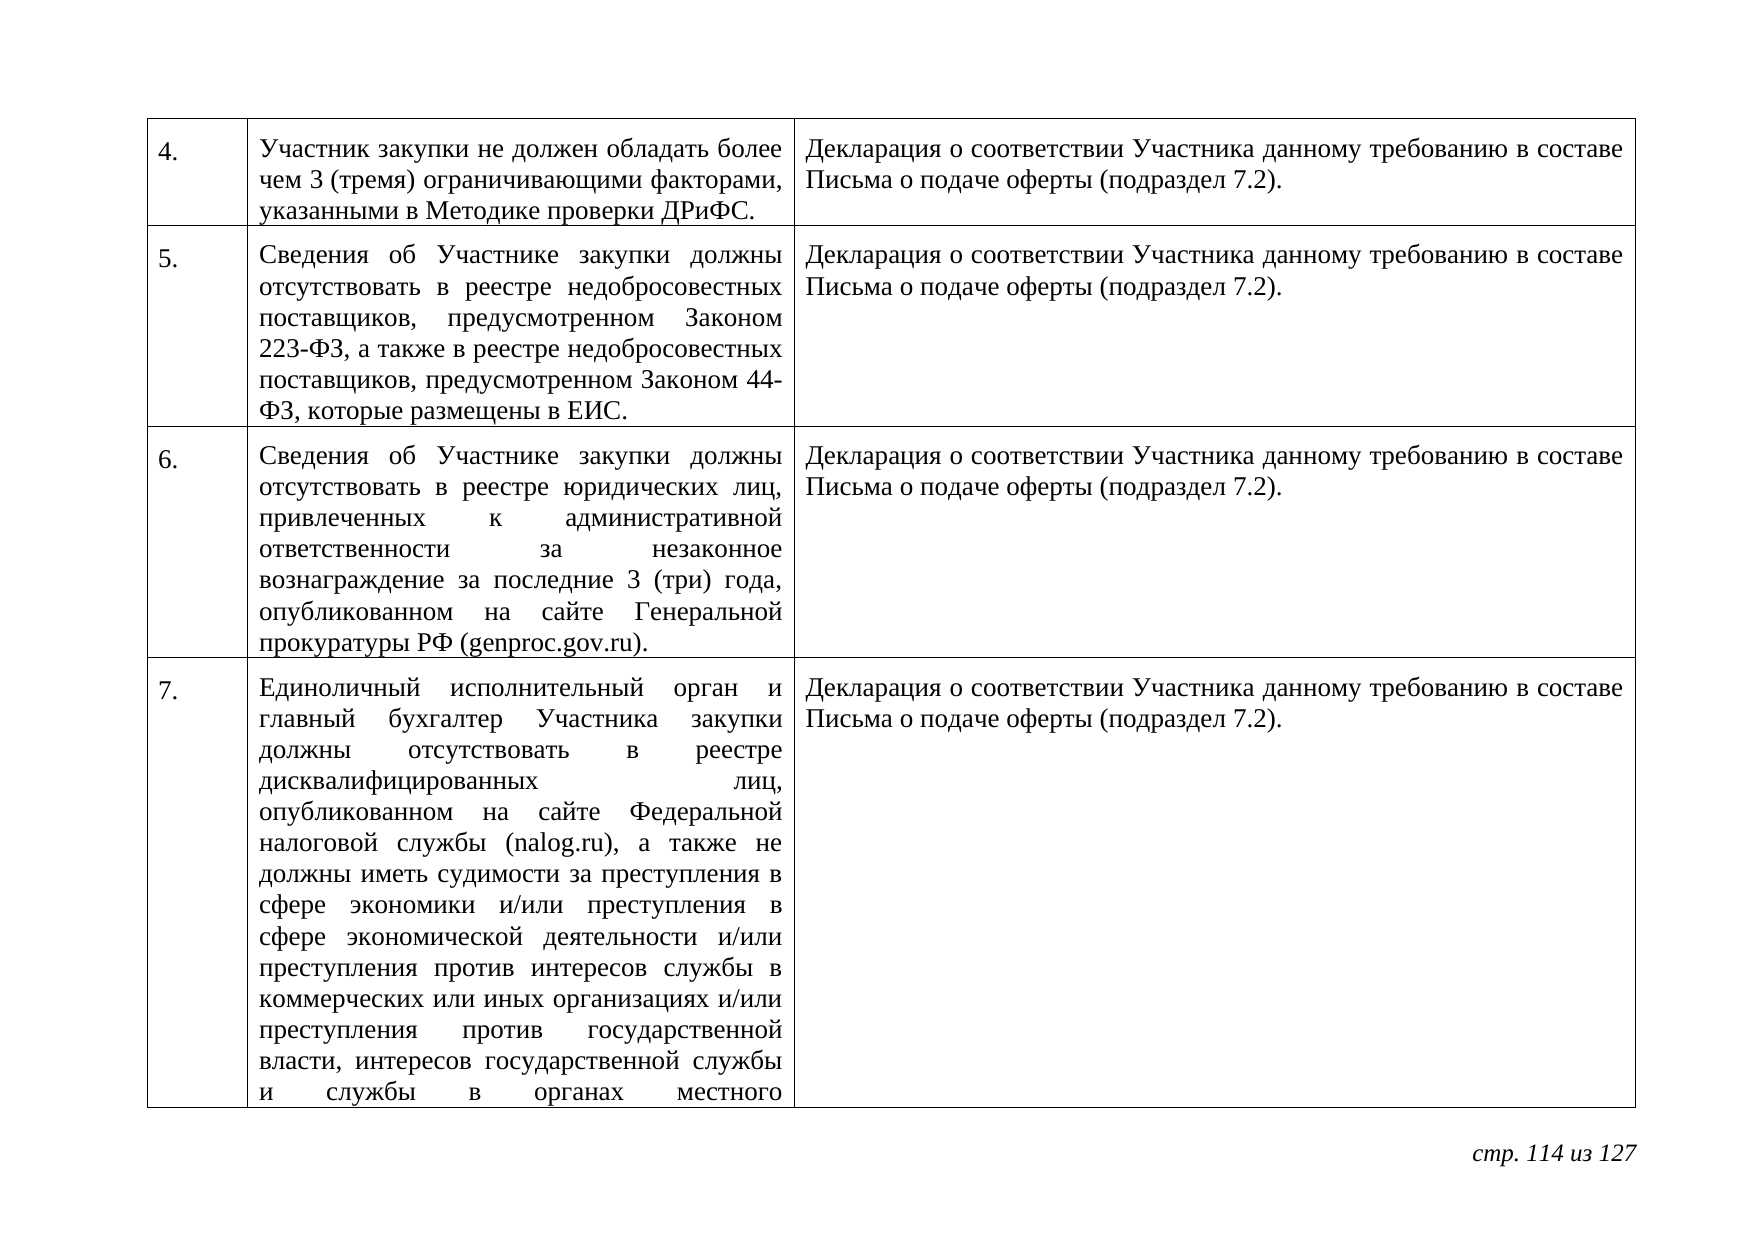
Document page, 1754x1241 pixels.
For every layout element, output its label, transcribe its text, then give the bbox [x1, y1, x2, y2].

table_cell [148, 658, 247, 1107]
table_cell Сведения об Участнике закупки должны отсутствовать в реестре недобросовестных поставщиков, предусмотренном Законом 223-ФЗ, а также в реестре недобросовестных поставщиков, предусмотренном Законом 44-ФЗ, которые размещены в ЕИС. [248, 226, 794, 426]
table_cell [148, 119, 247, 225]
table_cell [148, 427, 247, 657]
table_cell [795, 658, 1635, 1107]
table_cell Сведения об Участнике закупки должны отсутствовать в реестре юридических лиц, привлеченных к административной ответственности за незаконное вознаграждение за последние 3 (три) года, опубликованном на сайте Генеральной прокуратуры РФ (genproc.gov.ru). [248, 427, 794, 657]
table_cell [148, 226, 247, 426]
table_cell Декларация о соответствии Участника данному требованию в составе Письма о подаче оферты (подраздел 7.2). [795, 427, 1635, 657]
table_cell Декларация о соответствии Участника данному требованию в составе Письма о подаче оферты (подраздел 7.2). [795, 226, 1635, 426]
table_cell Декларация о соответствии Участника данному требованию в составе Письма о подаче оферты (подраздел 7.2). [795, 119, 1635, 225]
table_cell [248, 658, 794, 1107]
table_cell Участник закупки не должен обладать более чем 3 (тремя) ограничивающими факторами, указанными в Методике проверки ДРиФС. [248, 119, 794, 225]
